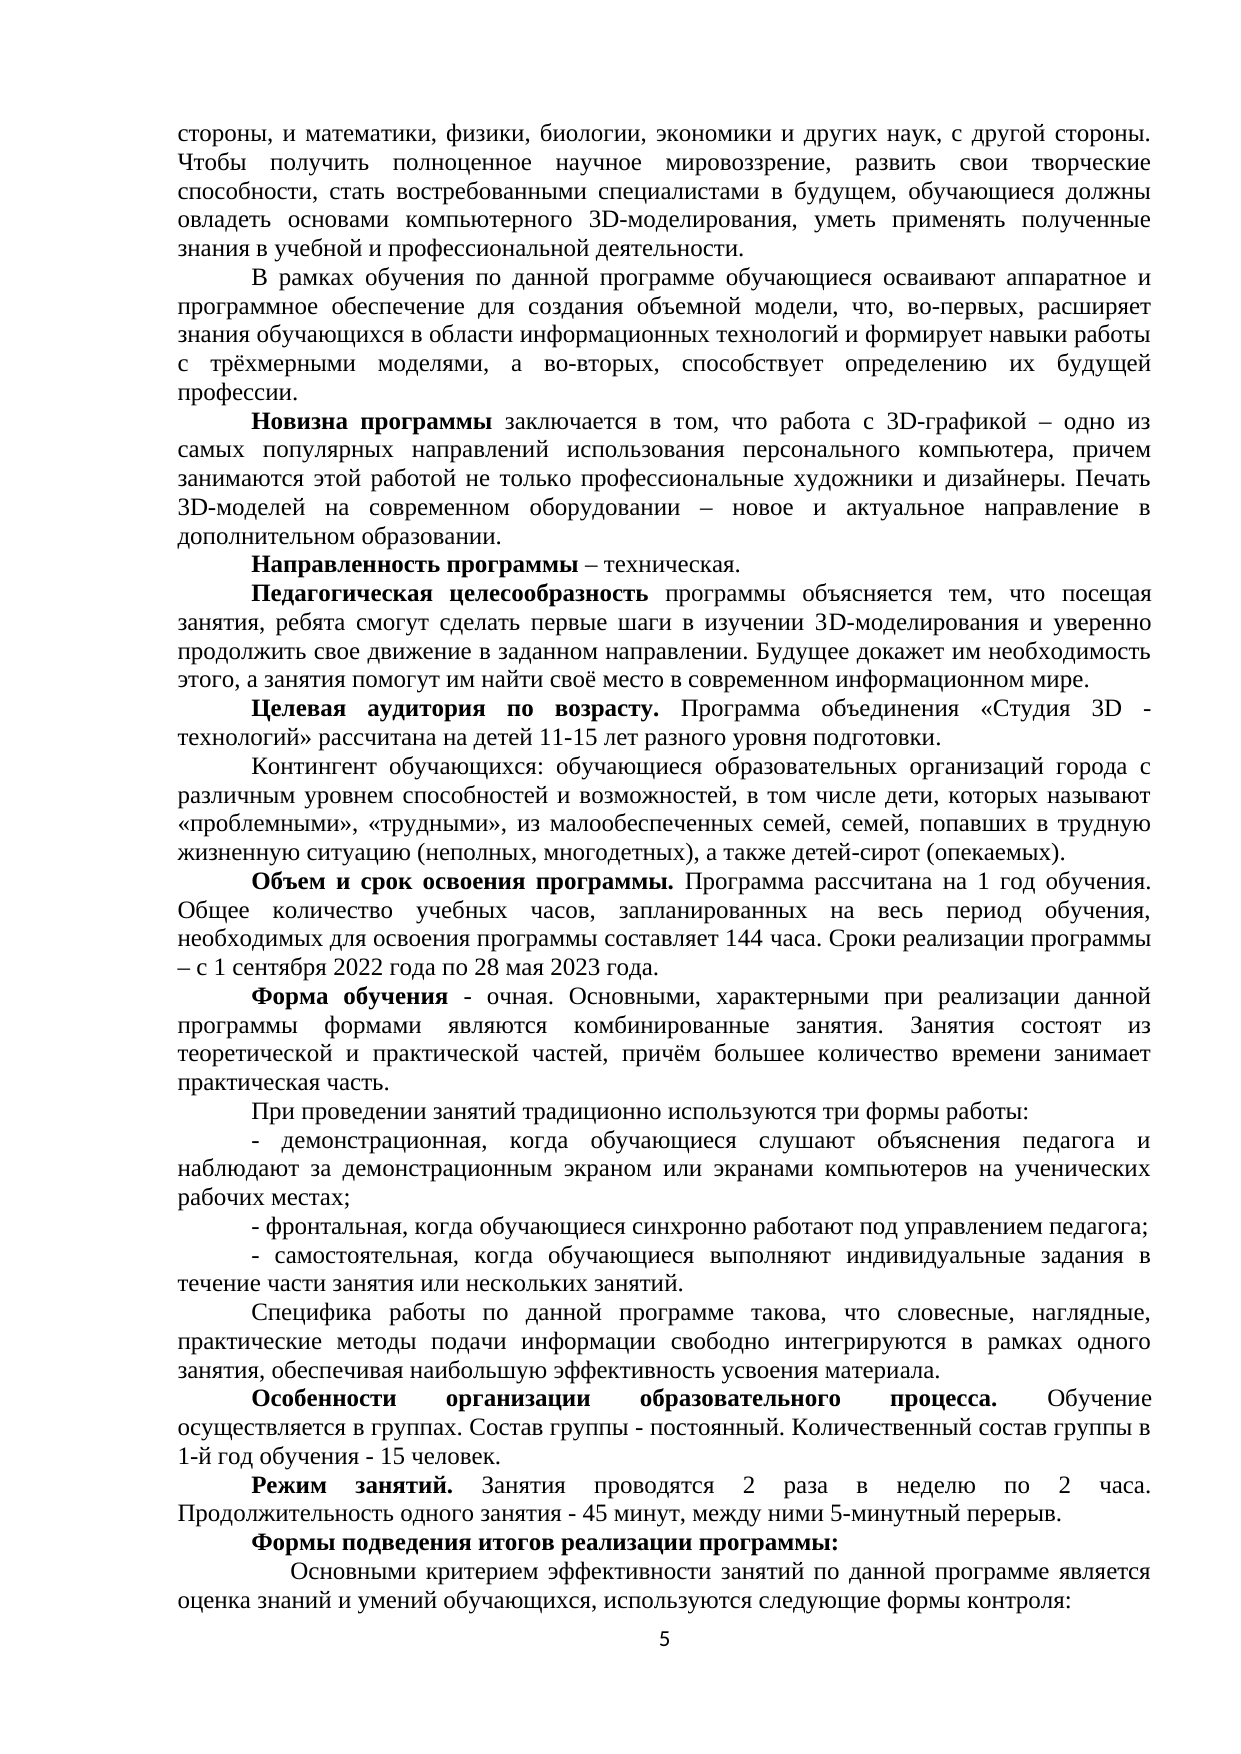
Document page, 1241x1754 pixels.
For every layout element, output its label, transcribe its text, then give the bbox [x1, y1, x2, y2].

text - фронтальная, когда обучающиеся синхронно работают под управлением педагога; [177, 1211, 1152, 1240]
text Новизна программы заключается в том, что работа с 3D-графикой – одно из самых популярных направлений использования персонального компьютера, причем занимаются этой работой не только профессиональные художники и дизайнеры. Печать 3D-моделей на современном оборудовании – новое и актуальное направление в дополнительном образовании. [177, 406, 1152, 549]
text Режим занятий. Занятия проводятся 2 раза в неделю по 2 часа. Продолжительность одного занятия - 45 минут, между ними 5-минутный перерыв. [177, 1470, 1152, 1527]
text В рамках обучения по данной программе обучающиеся осваивают аппаратное и программное обеспечение для создания объемной модели, что, во-первых, расширяет знания обучающихся в области информационных технологий и формирует навыки работы с трёхмерными моделями, а во-вторых, способствует определению их будущей профессии. [177, 262, 1152, 406]
text Контингент обучающихся: обучающиеся образовательных организаций города с различным уровнем способностей и возможностей, в том числе дети, которых называют «проблемными», «трудными», из малообеспеченных семей, семей, попавших в трудную жизненную ситуацию (неполных, многодетных), а также детей-сирот (опекаемых). [177, 751, 1152, 866]
text Основными критерием эффективности занятий по данной программе является оценка знаний и умений обучающихся, используются следующие формы контроля: [177, 1556, 1152, 1613]
text Специфика работы по данной программе такова, что словесные, наглядные, практические методы подачи информации свободно интегрируются в рамках одного занятия, обеспечивая наибольшую эффективность усвоения материала. [177, 1297, 1152, 1383]
text Целевая аудитория по возрасту. Программа объединения «Студия 3D - технологий» рассчитана на детей 11-15 лет разного уровня подготовки. [177, 693, 1152, 751]
text Объем и срок освоения программы. Программа рассчитана на 1 год обучения. Общее количество учебных часов, запланированных на весь период обучения, необходимых для освоения программы составляет 144 часа. Сроки реализации программы – с 1 сентября 2022 года по 28 мая 2023 года. [177, 866, 1152, 981]
text Формы подведения итогов реализации программы: [177, 1527, 1152, 1556]
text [177, 118, 1152, 262]
text Форма обучения - очная. Основными, характерными при реализации данной программы формами являются комбинированные занятия. Занятия состоят из теоретической и практической частей, причём большее количество времени занимает практическая часть. [177, 981, 1152, 1096]
text Направленность программы – техническая. [177, 549, 1152, 578]
text - самостоятельная, когда обучающиеся выполняют индивидуальные задания в течение части занятия или нескольких занятий. [177, 1240, 1152, 1297]
text - демонстрационная, когда обучающиеся слушают объяснения педагога и наблюдают за демонстрационным экраном или экранами компьютеров на ученических рабочих местах; [177, 1125, 1152, 1211]
text Особенности организации образовательного процесса. Обучение осуществляется в группах. Состав группы - постоянный. Количественный состав группы в 1-й год обучения - 15 человек. [177, 1383, 1152, 1470]
text При проведении занятий традиционно используются три формы работы: [177, 1096, 1152, 1125]
text Педагогическая целесообразность программы объясняется тем, что посещая занятия, ребята смогут сделать первые шаги в изучении 3D-моделирования и уверенно продолжить свое движение в заданном направлении. Будущее докажет им необходимость этого, а занятия помогут им найти своё место в современном информационном мире. [177, 578, 1152, 693]
